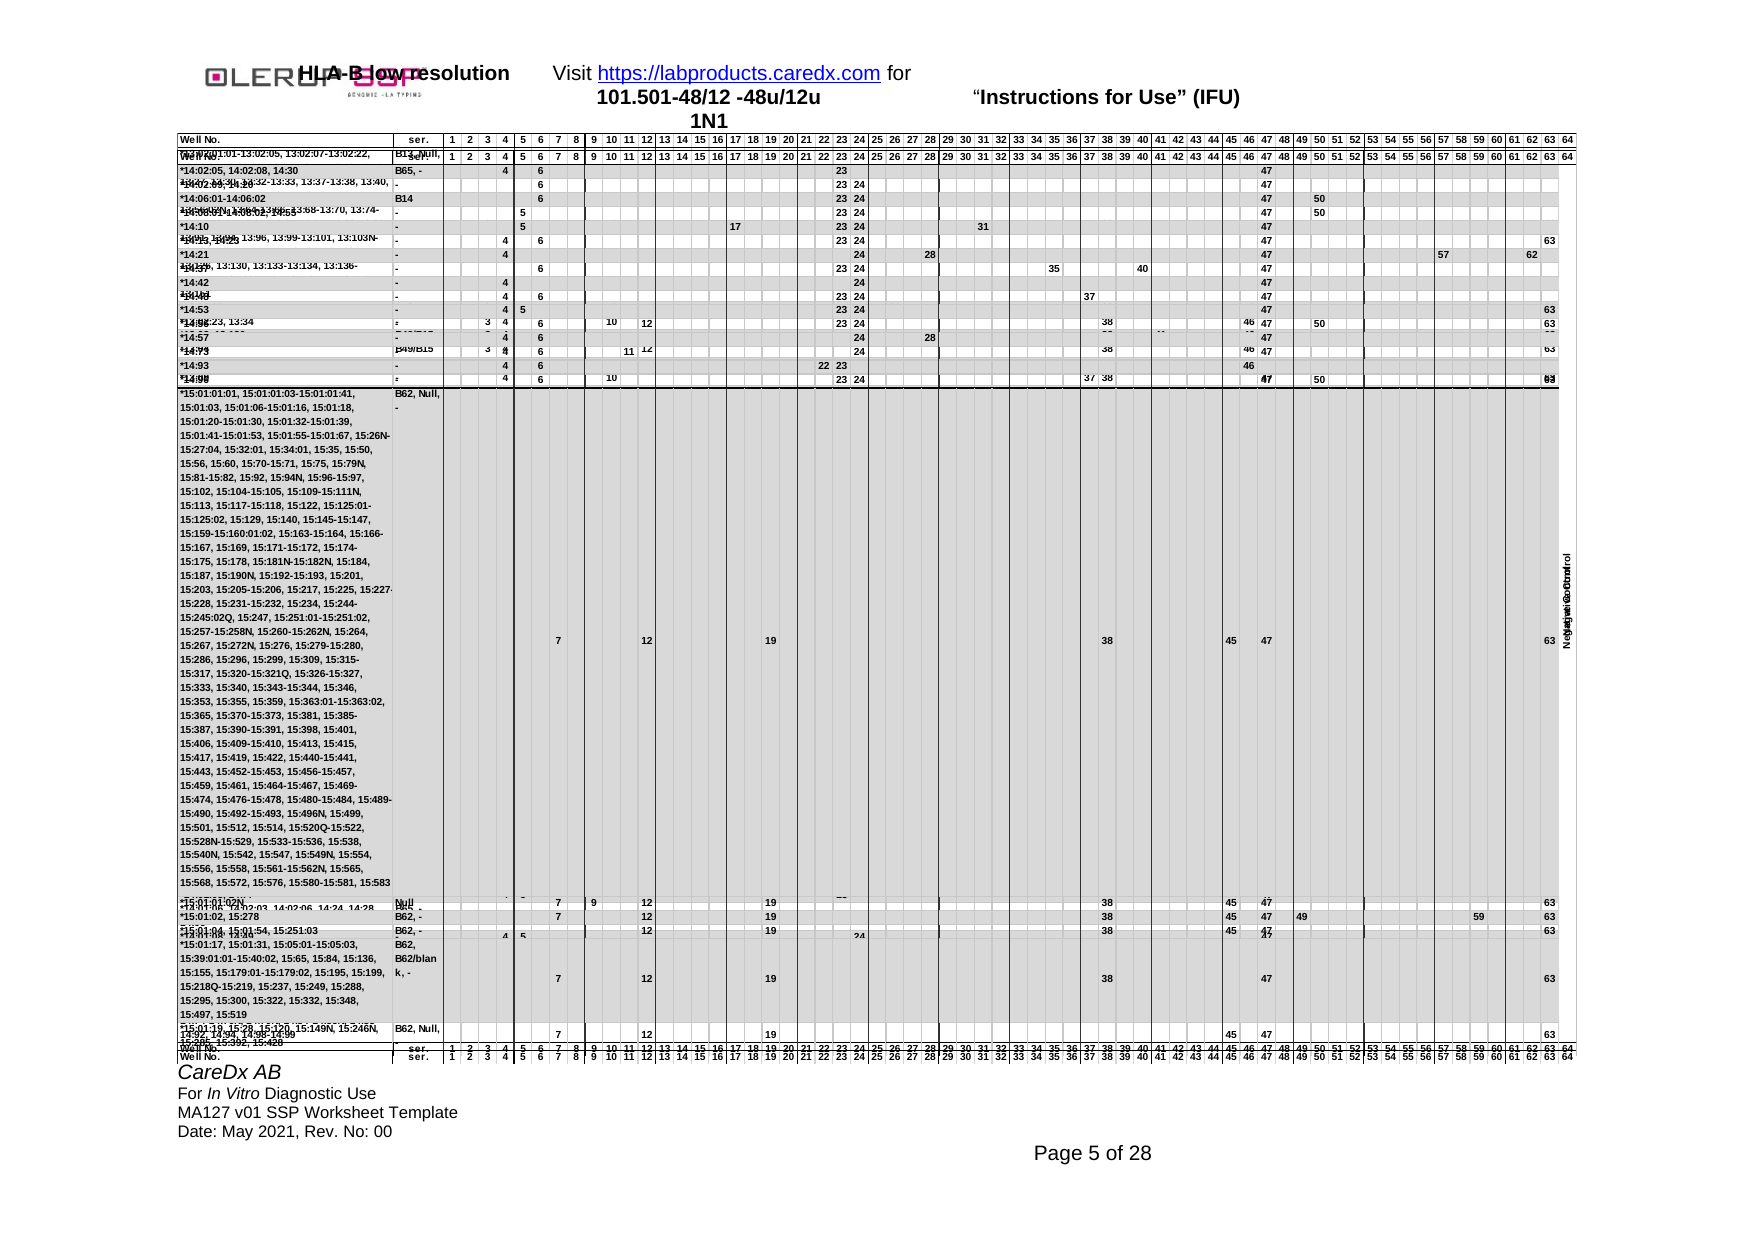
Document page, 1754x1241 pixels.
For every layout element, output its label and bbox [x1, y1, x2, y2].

picture [177, 62, 454, 100]
